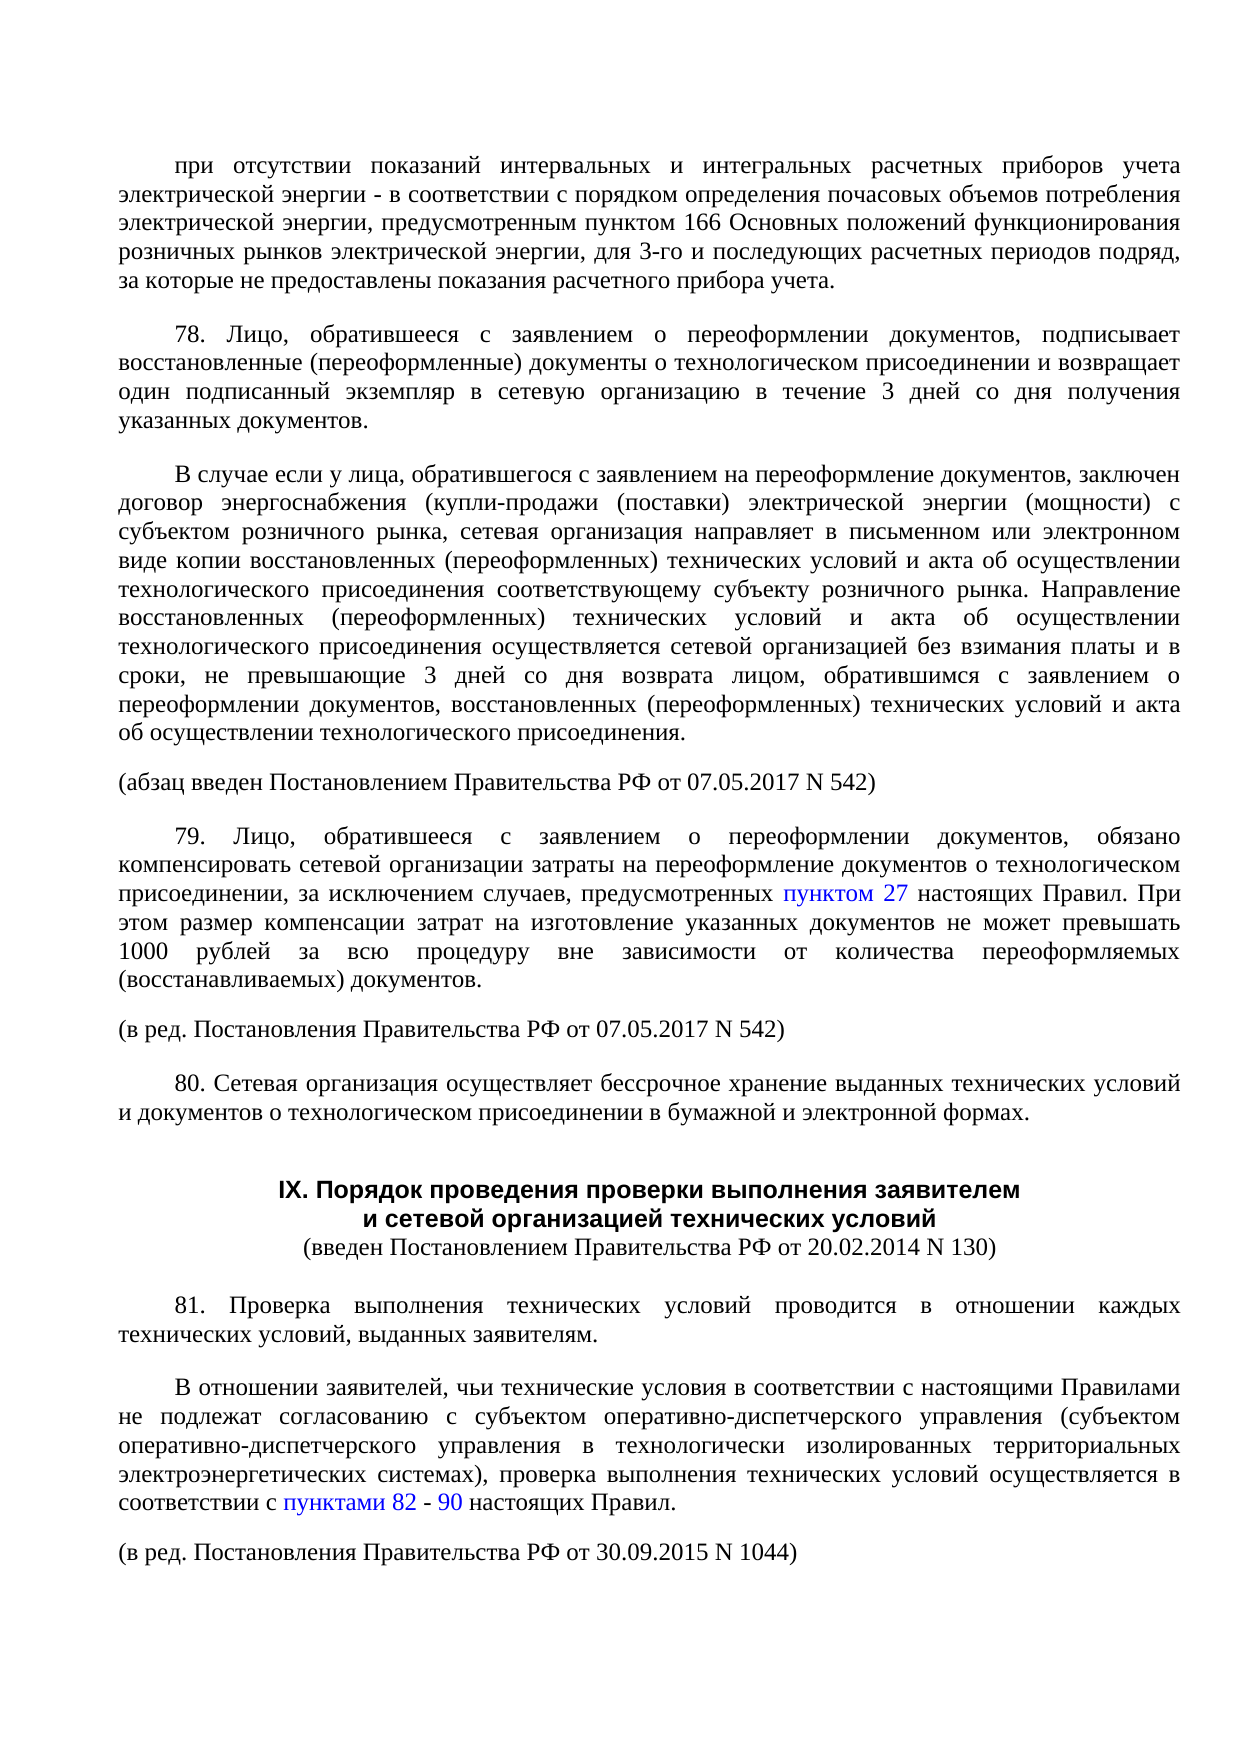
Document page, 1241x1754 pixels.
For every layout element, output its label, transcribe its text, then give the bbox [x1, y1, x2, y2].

text (введен Постановлением Правительства РФ от 20.02.2014 N 130) [118, 1232, 1181, 1261]
text (в ред. Постановления Правительства РФ от 07.05.2017 N 542) [118, 1014, 1181, 1043]
text В случае если у лица, обратившегося с заявлением на переоформление документов, заключен договор энергоснабжения (купли-продажи (поставки) электрической энергии (мощности) с субъектом розничного рынка, сетевая организация направляет в письменном или электронном виде копии восстановленных (переоформленных) технических условий и акта об осуществлении технологического присоединения соответствующему субъекту розничного рынка. Направление восстановленных (переоформленных) технических условий и акта об осуществлении технологического присоединения осуществляется сетевой организацией без взимания платы и в сроки, не превышающие 3 дней со дня возврата лицом, обратившимся с заявлением о переоформлении документов, восстановленных (переоформленных) технических условий и акта об осуществлении технологического присоединения. [118, 459, 1181, 746]
text 80. Сетевая организация осуществляет бессрочное хранение выданных технических условий и документов о технологическом присоединении в бумажной и электронной формах. [118, 1068, 1181, 1125]
text (абзац введен Постановлением Правительства РФ от 07.05.2017 N 542) [118, 767, 1181, 796]
text 78. Лицо, обратившееся с заявлением о переоформлении документов, подписывает восстановленные (переоформленные) документы о технологическом присоединении и возвращает один подписанный экземпляр в сетевую организацию в течение 3 дней со дня получения указанных документов. [118, 319, 1181, 434]
title и сетевой организацией технических условий [118, 1204, 1181, 1232]
title IX. Порядок проведения проверки выполнения заявителем [118, 1175, 1181, 1204]
text (в ред. Постановления Правительства РФ от 30.09.2015 N 1044) [118, 1537, 1181, 1566]
text В отношении заявителей, чьи технические условия в соответствии с настоящими Правилами не подлежат согласованию с субъектом оперативно-диспетчерского управления (субъектом оперативно-диспетчерского управления в технологически изолированных территориальных электроэнергетических системах), проверка выполнения технических условий осуществляется в соответствии с пунктами 82 - 90 настоящих Правил. [118, 1372, 1181, 1516]
text при отсутствии показаний интервальных и интегральных расчетных приборов учета электрической энергии - в соответствии с порядком определения почасовых объемов потребления электрической энергии, предусмотренным пунктом 166 Основных положений функционирования розничных рынков электрической энергии, для 3-го и последующих расчетных периодов подряд, за которые не предоставлены показания расчетного прибора учета. [118, 150, 1181, 294]
text 81. Проверка выполнения технических условий проводится в отношении каждых технических условий, выданных заявителям. [118, 1290, 1181, 1347]
text 79. Лицо, обратившееся с заявлением о переоформлении документов, обязано компенсировать сетевой организации затраты на переоформление документов о технологическом присоединении, за исключением случаев, предусмотренных пунктом 27 настоящих Правил. При этом размер компенсации затрат на изготовление указанных документов не может превышать 1000 рублей за всю процедуру вне зависимости от количества переоформляемых (восстанавливаемых) документов. [118, 821, 1181, 993]
